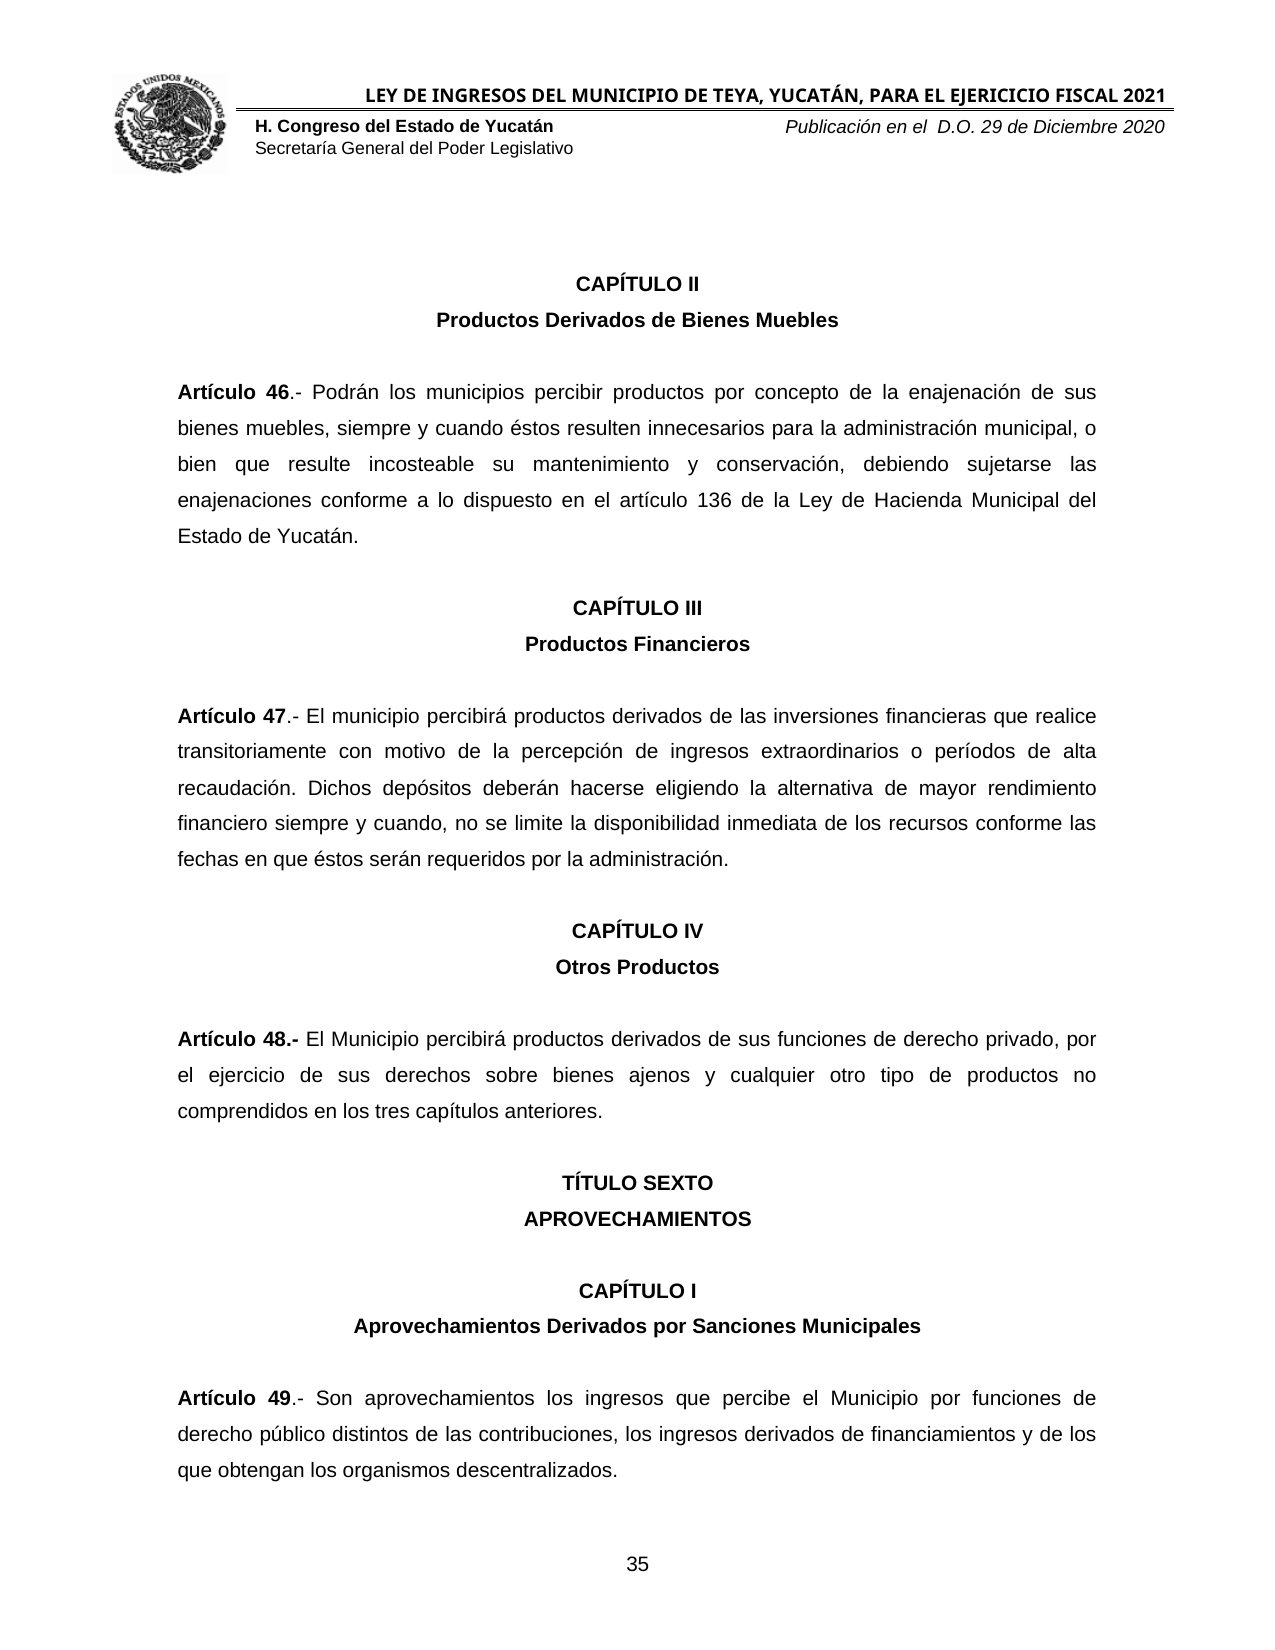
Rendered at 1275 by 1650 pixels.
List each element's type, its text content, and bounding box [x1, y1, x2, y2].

text Artículo 49.- Son aprovechamientos los ingresos que percibe el Municipio por funciones de derecho público distintos de las contribuciones, los ingresos derivados de financiamientos y de los que obtengan los organismos descentralizados. [177, 1386, 1098, 1482]
text CAPÍTULO I [177, 1278, 1098, 1302]
text Productos Derivados de Bienes Muebles [177, 308, 1098, 332]
text TÍTULO SEXTO [177, 1171, 1098, 1194]
text Artículo 47.- El municipio percibirá productos derivados de las inversiones financieras que realice transitoriamente con motivo de la percepción de ingresos extraordinarios o períodos de alta recaudación. Dichos depósitos deberán hacerse eligiendo la alternativa de mayor rendimiento financiero siempre y cuando, no se limite la disponibilidad inmediata de los recursos conforme las fechas en que éstos serán requeridos por la administración. [177, 703, 1098, 871]
text CAPÍTULO II [177, 272, 1098, 296]
text Artículo 46.- Podrán los municipios percibir productos por concepto de la enajenación de sus bienes muebles, siempre y cuando éstos resulten innecesarios para la administración municipal, o bien que resulte incosteable su mantenimiento y conservación, debiendo sujetarse las enajenaciones conforme a lo dispuesto en el artículo 136 de la Ley de Hacienda Municipal del Estado de Yucatán. [177, 380, 1098, 548]
text Productos Financieros [177, 632, 1098, 656]
text CAPÍTULO III [177, 596, 1098, 619]
text CAPÍTULO IV [177, 919, 1098, 943]
text APROVECHAMIENTOS [177, 1207, 1098, 1231]
text Artículo 48.- El Municipio percibirá productos derivados de sus funciones de derecho privado, por el ejercicio de sus derechos sobre bienes ajenos y cualquier otro tipo de productos no comprendidos en los tres capítulos anteriores. [177, 1027, 1098, 1123]
text Aprovechamientos Derivados por Sanciones Municipales [177, 1314, 1098, 1338]
text Otros Productos [177, 955, 1098, 979]
